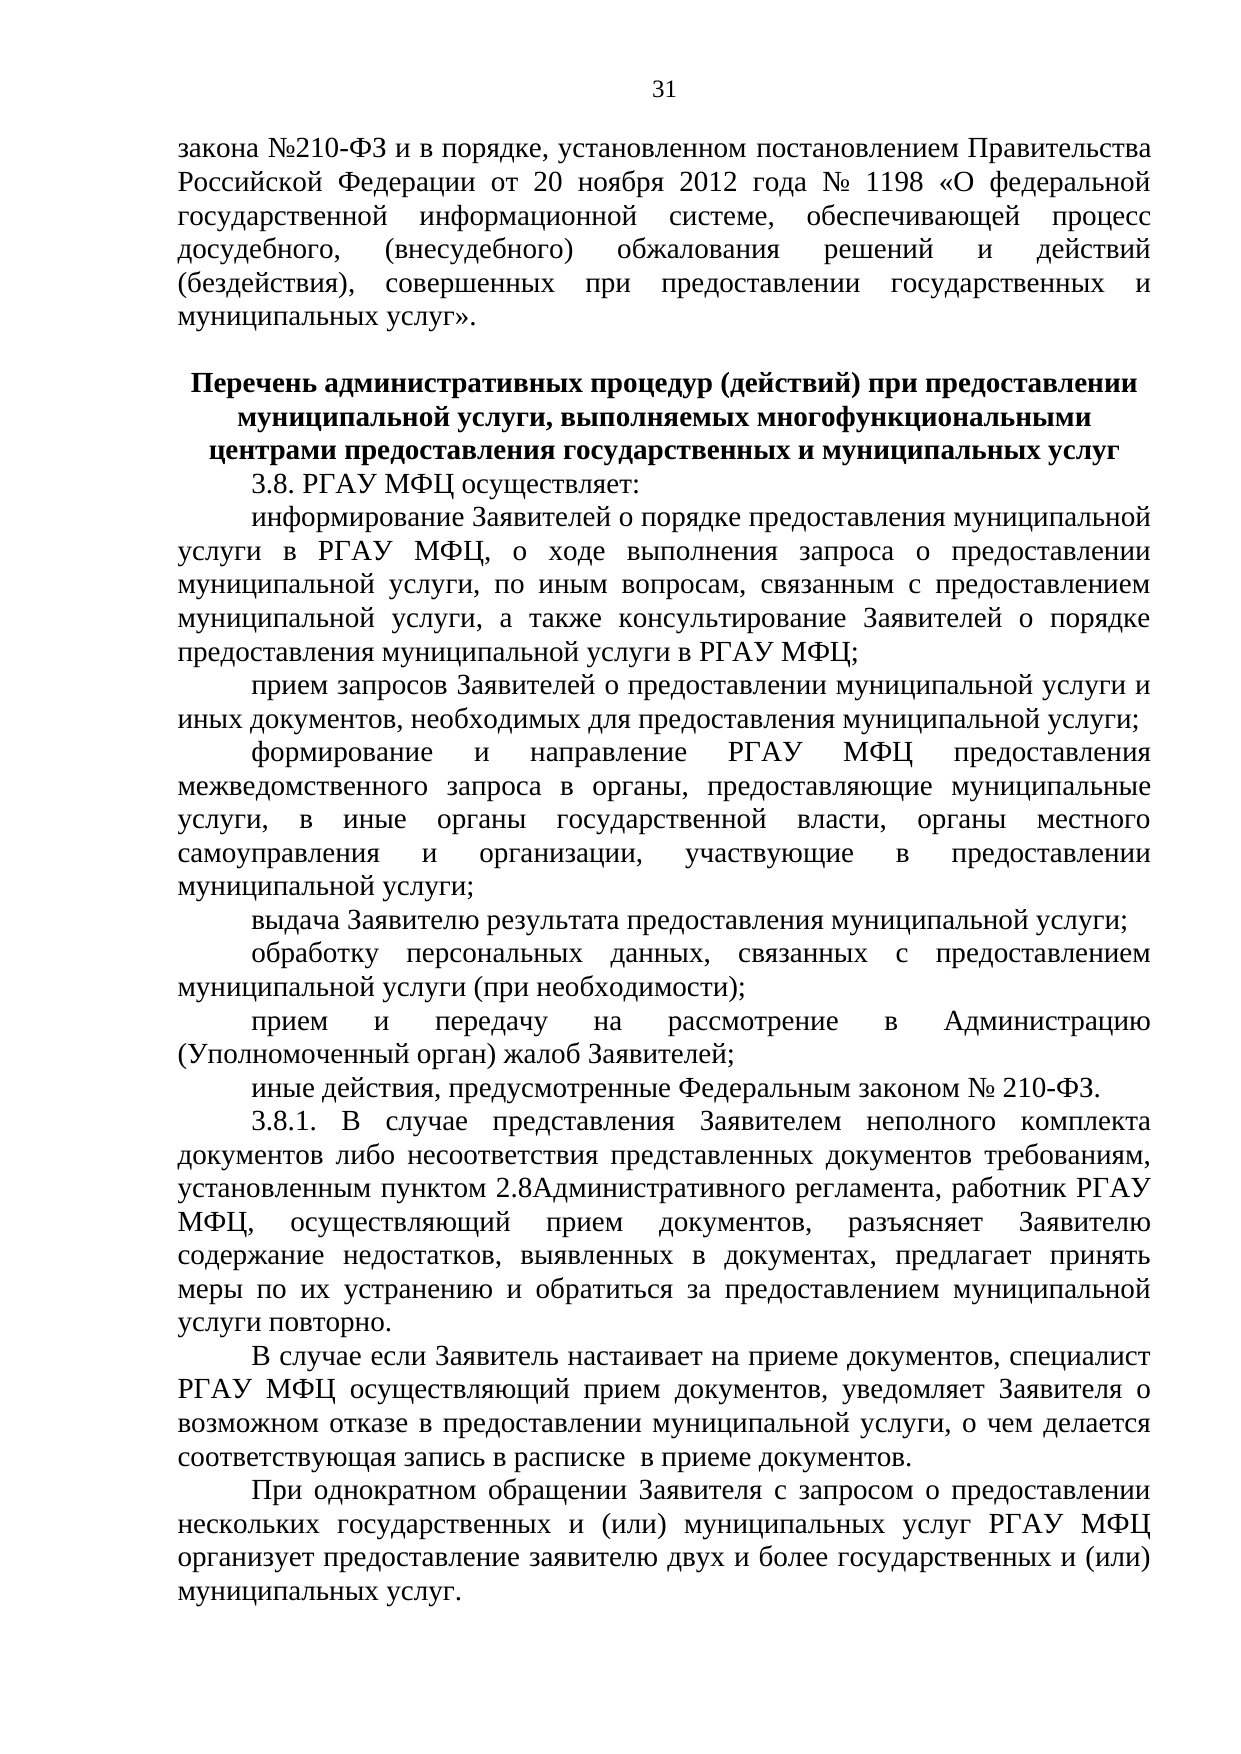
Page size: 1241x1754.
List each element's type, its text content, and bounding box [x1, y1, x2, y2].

text прием и передачу на рассмотрение в Администрацию (Уполномоченный орган) жалоб Заявителей; [177, 1003, 1152, 1070]
text При однократном обращении Заявителя с запросом о предоставлении нескольких государственных и (или) муниципальных услуг РГАУ МФЦ организует предоставление заявителю двух и более государственных и (или) муниципальных услуг. [177, 1472, 1152, 1606]
text обработку персональных данных, связанных с предоставлением муниципальной услуги (при необходимости); [177, 936, 1152, 1003]
text прием запросов Заявителей о предоставлении муниципальной услуги и иных документов, необходимых для предоставления муниципальной услуги; [177, 667, 1152, 734]
text информирование Заявителей о порядке предоставления муниципальной услуги в РГАУ МФЦ, о ходе выполнения запроса о предоставлении муниципальной услуги, по иным вопросам, связанным с предоставлением муниципальной услуги, а также консультирование Заявителей о порядке предоставления муниципальной услуги в РГАУ МФЦ; [177, 499, 1152, 667]
text 3.8. РГАУ МФЦ осуществляет: [177, 466, 1152, 499]
text Перечень административных процедур (действий) при предоставлении муниципальной услуги, выполняемых многофункциональными центрами предоставления государственных и муниципальных услуг [177, 365, 1152, 466]
text В случае если Заявитель настаивает на приеме документов, специалист РГАУ МФЦ осуществляющий прием документов, уведомляет Заявителя о возможном отказе в предоставлении муниципальной услуги, о чем делается соответствующая запись в расписке в приеме документов. [177, 1338, 1152, 1472]
text выдача Заявителю результата предоставления муниципальной услуги; [177, 902, 1152, 936]
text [177, 131, 1152, 332]
text формирование и направление РГАУ МФЦ предоставления межведомственного запроса в органы, предоставляющие муниципальные услуги, в иные органы государственной власти, органы местного самоуправления и организации, участвующие в предоставлении муниципальной услуги; [177, 734, 1152, 902]
text иные действия, предусмотренные Федеральным законом № 210-ФЗ. [177, 1070, 1152, 1103]
text 3.8.1. В случае представления Заявителем неполного комплекта документов либо несоответствия представленных документов требованиям, установленным пунктом 2.8Административного регламента, работник РГАУ МФЦ, осуществляющий прием документов, разъясняет Заявителю содержание недостатков, выявленных в документах, предлагает принять меры по их устранению и обратиться за предоставлением муниципальной услуги повторно. [177, 1103, 1152, 1338]
